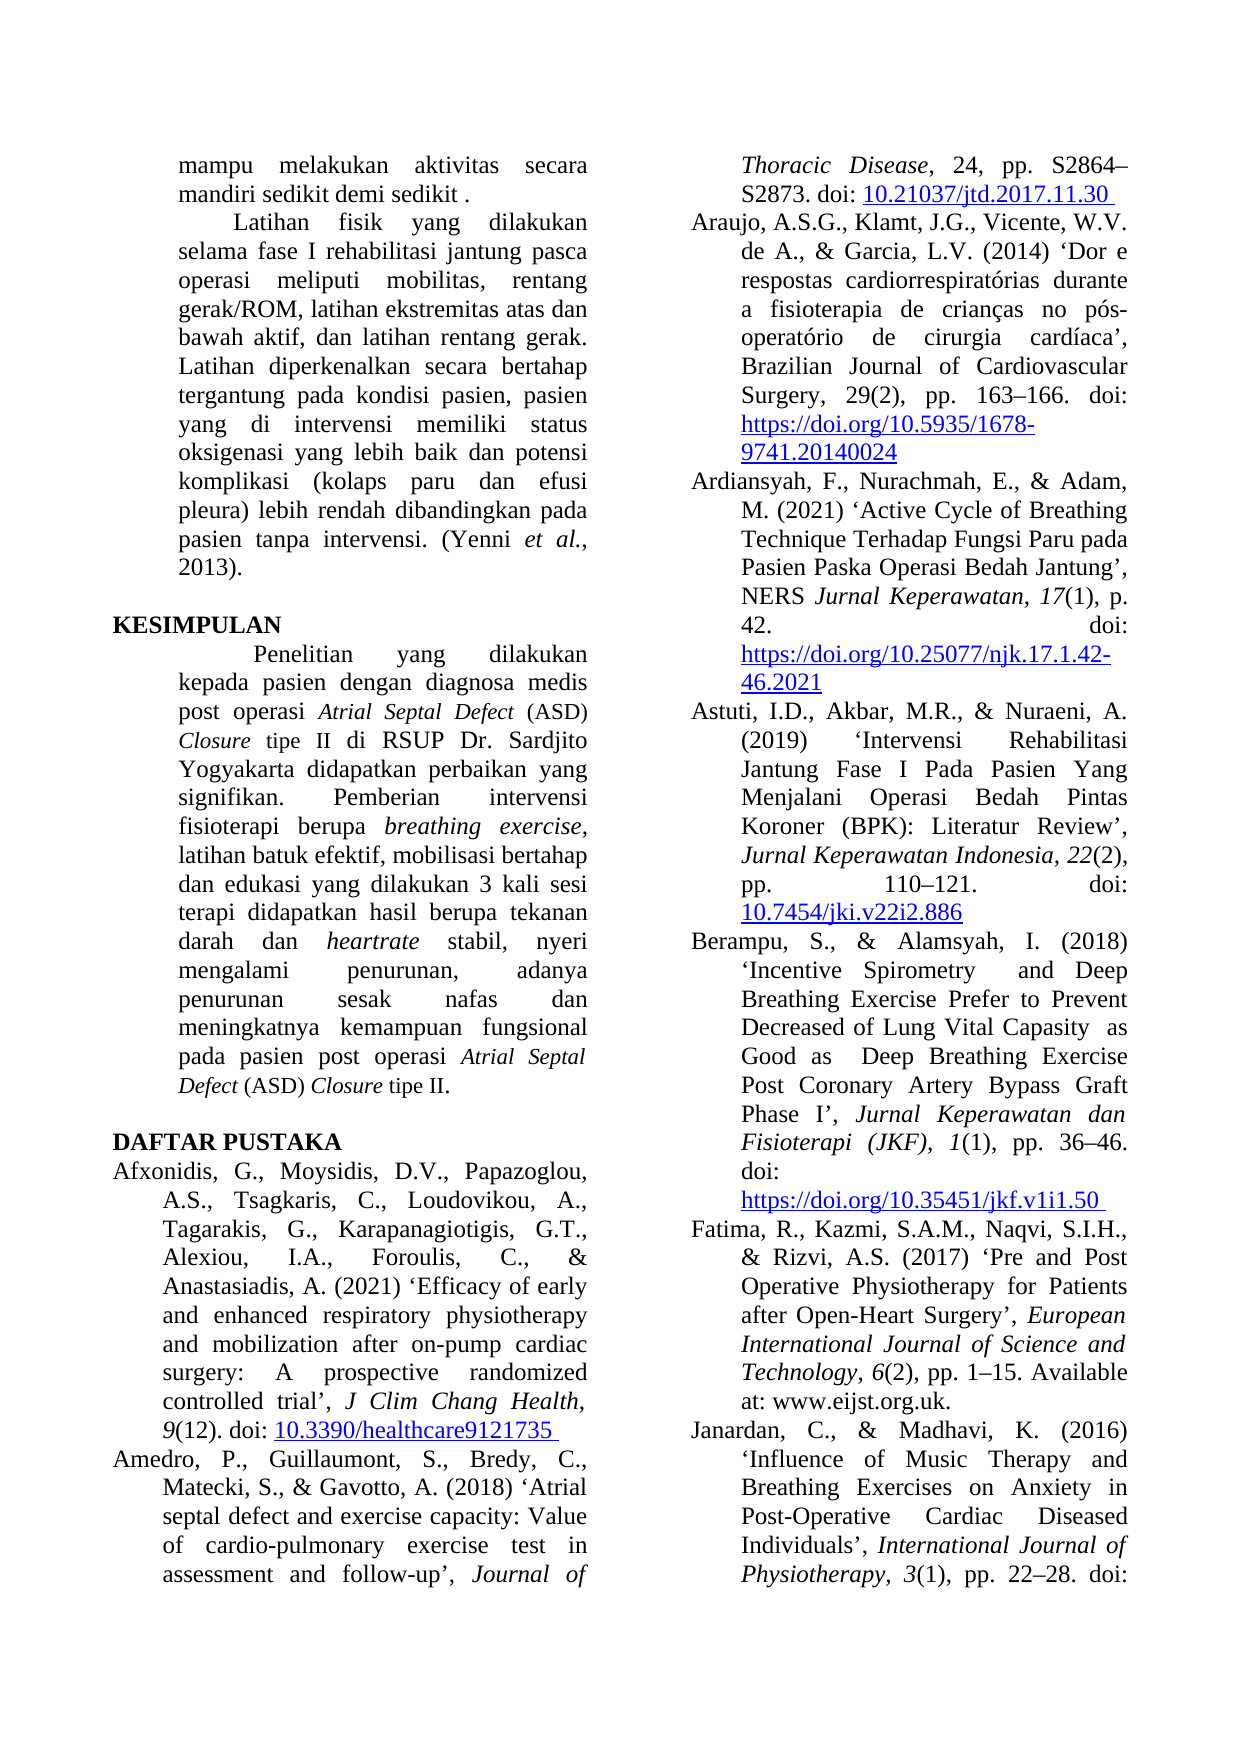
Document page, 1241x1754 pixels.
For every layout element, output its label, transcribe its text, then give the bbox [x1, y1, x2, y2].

text Fatima, R., Kazmi, S.A.M., Naqvi, S.I.H., & Rizvi, A.S. (2017) ‘Pre and Post Operative Physiotherapy for Patients after Open-Heart Surgery’, European International Journal of Science and Technology, 6(2), pp. 1–15. Available at: www.eijst.org.uk. [691, 1214, 1128, 1415]
text Penelitian yang dilakukan kepada pasien dengan diagnosa medis post operasi Atrial Septal Defect (ASD) Closure tipe II di RSUP Dr. Sardjito Yogyakarta didapatkan perbaikan yang signifikan. Pemberian intervensi fisioterapi berupa breathing exercise, latihan batuk efektif, mobilisasi bertahap dan edukasi yang dilakukan 3 kali sesi terapi didapatkan hasil berupa tekanan darah dan heartrate stabil, nyeri mengalami penurunan, adanya penurunan sesak nafas dan meningkatnya kemampuan fungsional pada pasien post operasi Atrial Septal Defect (ASD) Closure tipe II. [178, 639, 588, 1099]
text Berampu, S., & Alamsyah, I. (2018) ‘Incentive Spirometry and Deep Breathing Exercise Prefer to Prevent Decreased of Lung Vital Capasity as Good as Deep Breathing Exercise Post Coronary Artery Bypass Graft Phase I’, Jurnal Keperawatan dan Fisioterapi (JKF), 1(1), pp. 36–46. doi: https://doi.org/10.35451/jkf.v1i1.50 [691, 926, 1128, 1214]
text Latihan fisik yang dilakukan selama fase I rehabilitasi jantung pasca operasi meliputi mobilitas, rentang gerak/ROM, latihan ekstremitas atas dan bawah aktif, dan latihan rentang gerak. Latihan diperkenalkan secara bertahap tergantung pada kondisi pasien, pasien yang di intervensi memiliki status oksigenasi yang lebih baik dan potensi komplikasi (kolaps paru dan efusi pleura) lebih rendah dibandingkan pada pasien tanpa intervensi. (Yenni et al., 2013). [178, 207, 588, 581]
subtitle KESIMPULAN [112, 610, 588, 639]
text Ardiansyah, F., Nurachmah, E., & Adam, M. (2021) ‘Active Cycle of Breathing Technique Terhadap Fungsi Paru pada Pasien Paska Operasi Bedah Jantung’, NERS Jurnal Keperawatan, 17(1), p. 42. doi: https://doi.org/10.25077/njk.17.1.42-46.2021 [691, 466, 1128, 696]
subtitle DAFTAR PUSTAKA [112, 1127, 588, 1156]
text Araujo, A.S.G., Klamt, J.G., Vicente, W.V. de A., & Garcia, L.V. (2014) ‘Dor e respostas cardiorrespiratórias durante a fisioterapia de crianças no pós-operatório de cirurgia cardíaca’, Brazilian Journal of Cardiovascular Surgery, 29(2), pp. 163–166. doi: https://doi.org/10.5935/1678-9741.20140024 [691, 207, 1128, 466]
text Astuti, I.D., Akbar, M.R., & Nuraeni, A. (2019) ‘Intervensi Rehabilitasi Jantung Fase I Pada Pasien Yang Menjalani Operasi Bedah Pintas Koroner (BPK): Literatur Review’, Jurnal Keperawatan Indonesia, 22(2), pp. 110–121. doi: 10.7454/jki.v22i2.886 [691, 696, 1128, 926]
text Afxonidis, G., Moysidis, D.V., Papazoglou, A.S., Tsagkaris, C., Loudovikou, A., Tagarakis, G., Karapanagiotigis, G.T., Alexiou, I.A., Foroulis, C., & Anastasiadis, A. (2021) ‘Efficacy of early and enhanced respiratory physiotherapy and mobilization after on-pump cardiac surgery: A prospective randomized controlled trial’, J Clim Chang Health, 9(12). doi: 10.3390/healthcare9121735 [112, 1156, 588, 1444]
text Amedro, P., Guillaumont, S., Bredy, C., Matecki, S., & Gavotto, A. (2018) ‘Atrial septal defect and exercise capacity: Value of cardio-pulmonary exercise test in assessment and follow-up’, Journal of Thoracic Disease, 24, pp. S2864–S2873. doi: 10.21037/jtd.2017.11.30 [691, 150, 1128, 207]
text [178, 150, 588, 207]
text Amedro, P., Guillaumont, S., Bredy, C., Matecki, S., & Gavotto, A. (2018) ‘Atrial septal defect and exercise capacity: Value of cardio-pulmonary exercise test in assessment and follow-up’, Journal of Thoracic Disease, 24, pp. S2864–S2873. doi: 10.21037/jtd.2017.11.30 [112, 1444, 588, 1587]
